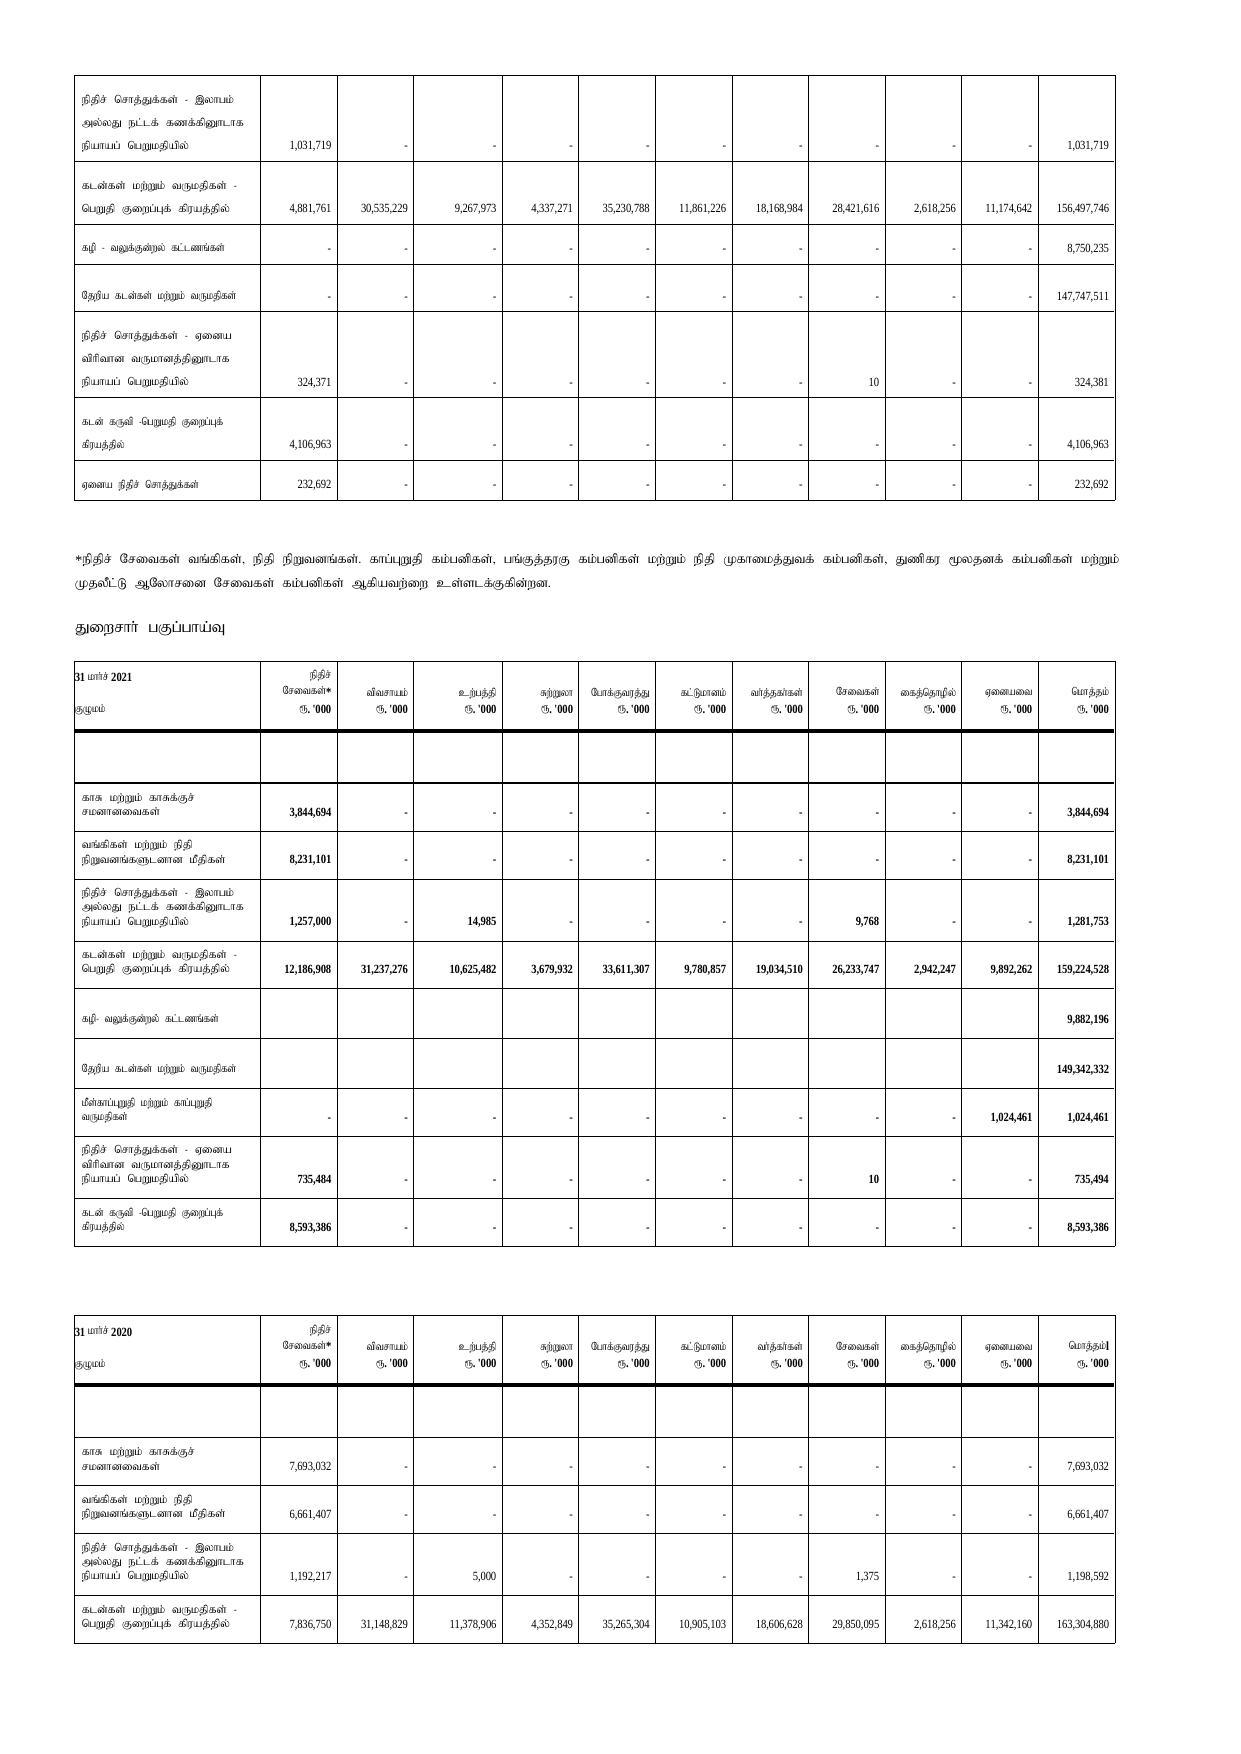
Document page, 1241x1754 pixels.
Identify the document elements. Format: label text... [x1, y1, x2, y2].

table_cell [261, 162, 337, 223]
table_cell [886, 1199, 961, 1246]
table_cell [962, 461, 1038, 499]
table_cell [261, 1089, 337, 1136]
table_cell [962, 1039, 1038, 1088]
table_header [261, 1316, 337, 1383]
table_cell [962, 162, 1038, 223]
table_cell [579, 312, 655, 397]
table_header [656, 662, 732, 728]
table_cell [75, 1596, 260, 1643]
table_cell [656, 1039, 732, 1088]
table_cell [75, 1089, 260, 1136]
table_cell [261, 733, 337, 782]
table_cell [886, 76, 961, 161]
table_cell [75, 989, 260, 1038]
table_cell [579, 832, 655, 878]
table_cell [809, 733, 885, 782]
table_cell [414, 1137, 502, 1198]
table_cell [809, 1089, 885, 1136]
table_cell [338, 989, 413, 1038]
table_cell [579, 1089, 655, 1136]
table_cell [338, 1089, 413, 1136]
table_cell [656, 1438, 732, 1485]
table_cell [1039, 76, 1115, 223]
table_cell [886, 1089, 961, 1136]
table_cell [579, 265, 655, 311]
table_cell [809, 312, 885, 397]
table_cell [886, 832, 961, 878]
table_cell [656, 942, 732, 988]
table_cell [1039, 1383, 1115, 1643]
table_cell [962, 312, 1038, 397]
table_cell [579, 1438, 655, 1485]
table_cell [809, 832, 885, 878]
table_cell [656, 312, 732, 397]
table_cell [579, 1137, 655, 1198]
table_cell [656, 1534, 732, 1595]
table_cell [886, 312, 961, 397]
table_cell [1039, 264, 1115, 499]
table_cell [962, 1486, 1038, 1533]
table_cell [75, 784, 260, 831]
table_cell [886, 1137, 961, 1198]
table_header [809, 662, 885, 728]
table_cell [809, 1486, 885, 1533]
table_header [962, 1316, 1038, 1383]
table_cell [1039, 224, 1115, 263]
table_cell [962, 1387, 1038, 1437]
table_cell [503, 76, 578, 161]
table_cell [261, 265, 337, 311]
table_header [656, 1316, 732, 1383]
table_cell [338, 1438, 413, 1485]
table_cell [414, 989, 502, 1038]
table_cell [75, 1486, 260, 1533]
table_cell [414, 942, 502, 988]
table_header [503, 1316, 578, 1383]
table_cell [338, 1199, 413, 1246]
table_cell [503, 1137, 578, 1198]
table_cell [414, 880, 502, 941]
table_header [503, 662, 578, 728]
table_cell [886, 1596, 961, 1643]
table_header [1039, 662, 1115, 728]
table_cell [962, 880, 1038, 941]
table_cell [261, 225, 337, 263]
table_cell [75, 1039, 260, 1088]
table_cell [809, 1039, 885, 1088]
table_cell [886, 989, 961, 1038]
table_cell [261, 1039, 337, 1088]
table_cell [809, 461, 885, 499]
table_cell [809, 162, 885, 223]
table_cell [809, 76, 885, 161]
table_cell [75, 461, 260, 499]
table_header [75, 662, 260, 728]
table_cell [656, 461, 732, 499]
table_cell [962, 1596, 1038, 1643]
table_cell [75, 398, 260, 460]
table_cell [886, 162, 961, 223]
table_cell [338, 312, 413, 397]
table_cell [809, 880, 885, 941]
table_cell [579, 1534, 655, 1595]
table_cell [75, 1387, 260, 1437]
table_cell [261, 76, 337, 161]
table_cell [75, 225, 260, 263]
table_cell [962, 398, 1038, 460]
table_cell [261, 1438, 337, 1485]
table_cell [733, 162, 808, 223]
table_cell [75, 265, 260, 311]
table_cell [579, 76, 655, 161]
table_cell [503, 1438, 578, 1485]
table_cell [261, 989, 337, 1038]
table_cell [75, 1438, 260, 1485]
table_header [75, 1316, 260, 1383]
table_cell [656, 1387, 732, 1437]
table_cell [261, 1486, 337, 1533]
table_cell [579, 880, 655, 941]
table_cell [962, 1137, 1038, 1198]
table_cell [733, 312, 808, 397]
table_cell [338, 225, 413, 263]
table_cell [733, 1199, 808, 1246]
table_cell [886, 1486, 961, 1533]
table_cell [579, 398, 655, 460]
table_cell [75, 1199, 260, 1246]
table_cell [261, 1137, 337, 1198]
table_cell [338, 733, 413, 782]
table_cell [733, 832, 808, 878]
text Jiwrhh; gFg;gha;T [75, 615, 1165, 638]
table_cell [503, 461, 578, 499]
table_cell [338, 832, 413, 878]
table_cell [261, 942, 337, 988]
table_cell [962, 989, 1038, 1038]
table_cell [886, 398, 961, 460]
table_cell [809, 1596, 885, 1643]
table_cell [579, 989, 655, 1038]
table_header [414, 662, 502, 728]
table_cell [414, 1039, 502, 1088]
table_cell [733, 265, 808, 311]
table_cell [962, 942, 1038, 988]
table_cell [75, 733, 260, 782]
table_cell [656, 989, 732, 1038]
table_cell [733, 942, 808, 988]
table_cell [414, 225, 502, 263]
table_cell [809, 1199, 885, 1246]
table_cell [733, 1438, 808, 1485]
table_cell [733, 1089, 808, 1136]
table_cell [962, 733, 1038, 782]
text *epjpr; Nritfs; tq;fpfs;> epjp epWtdq;fs;. fhg;GWjp fk;gdpfs;> gq;Fj;juF fk;gdpfs; kw;Wk; epjp Kfhikj;Jtf; fk;gdpfs;> Jzpfu %yjdf; fk;gdpfs; kw;Wk; KjyPl;L MNyhrid Nritfs; fk;gdpfs; Mfpatw;iw cs;slf;Ffpd;wd. [75, 546, 1165, 592]
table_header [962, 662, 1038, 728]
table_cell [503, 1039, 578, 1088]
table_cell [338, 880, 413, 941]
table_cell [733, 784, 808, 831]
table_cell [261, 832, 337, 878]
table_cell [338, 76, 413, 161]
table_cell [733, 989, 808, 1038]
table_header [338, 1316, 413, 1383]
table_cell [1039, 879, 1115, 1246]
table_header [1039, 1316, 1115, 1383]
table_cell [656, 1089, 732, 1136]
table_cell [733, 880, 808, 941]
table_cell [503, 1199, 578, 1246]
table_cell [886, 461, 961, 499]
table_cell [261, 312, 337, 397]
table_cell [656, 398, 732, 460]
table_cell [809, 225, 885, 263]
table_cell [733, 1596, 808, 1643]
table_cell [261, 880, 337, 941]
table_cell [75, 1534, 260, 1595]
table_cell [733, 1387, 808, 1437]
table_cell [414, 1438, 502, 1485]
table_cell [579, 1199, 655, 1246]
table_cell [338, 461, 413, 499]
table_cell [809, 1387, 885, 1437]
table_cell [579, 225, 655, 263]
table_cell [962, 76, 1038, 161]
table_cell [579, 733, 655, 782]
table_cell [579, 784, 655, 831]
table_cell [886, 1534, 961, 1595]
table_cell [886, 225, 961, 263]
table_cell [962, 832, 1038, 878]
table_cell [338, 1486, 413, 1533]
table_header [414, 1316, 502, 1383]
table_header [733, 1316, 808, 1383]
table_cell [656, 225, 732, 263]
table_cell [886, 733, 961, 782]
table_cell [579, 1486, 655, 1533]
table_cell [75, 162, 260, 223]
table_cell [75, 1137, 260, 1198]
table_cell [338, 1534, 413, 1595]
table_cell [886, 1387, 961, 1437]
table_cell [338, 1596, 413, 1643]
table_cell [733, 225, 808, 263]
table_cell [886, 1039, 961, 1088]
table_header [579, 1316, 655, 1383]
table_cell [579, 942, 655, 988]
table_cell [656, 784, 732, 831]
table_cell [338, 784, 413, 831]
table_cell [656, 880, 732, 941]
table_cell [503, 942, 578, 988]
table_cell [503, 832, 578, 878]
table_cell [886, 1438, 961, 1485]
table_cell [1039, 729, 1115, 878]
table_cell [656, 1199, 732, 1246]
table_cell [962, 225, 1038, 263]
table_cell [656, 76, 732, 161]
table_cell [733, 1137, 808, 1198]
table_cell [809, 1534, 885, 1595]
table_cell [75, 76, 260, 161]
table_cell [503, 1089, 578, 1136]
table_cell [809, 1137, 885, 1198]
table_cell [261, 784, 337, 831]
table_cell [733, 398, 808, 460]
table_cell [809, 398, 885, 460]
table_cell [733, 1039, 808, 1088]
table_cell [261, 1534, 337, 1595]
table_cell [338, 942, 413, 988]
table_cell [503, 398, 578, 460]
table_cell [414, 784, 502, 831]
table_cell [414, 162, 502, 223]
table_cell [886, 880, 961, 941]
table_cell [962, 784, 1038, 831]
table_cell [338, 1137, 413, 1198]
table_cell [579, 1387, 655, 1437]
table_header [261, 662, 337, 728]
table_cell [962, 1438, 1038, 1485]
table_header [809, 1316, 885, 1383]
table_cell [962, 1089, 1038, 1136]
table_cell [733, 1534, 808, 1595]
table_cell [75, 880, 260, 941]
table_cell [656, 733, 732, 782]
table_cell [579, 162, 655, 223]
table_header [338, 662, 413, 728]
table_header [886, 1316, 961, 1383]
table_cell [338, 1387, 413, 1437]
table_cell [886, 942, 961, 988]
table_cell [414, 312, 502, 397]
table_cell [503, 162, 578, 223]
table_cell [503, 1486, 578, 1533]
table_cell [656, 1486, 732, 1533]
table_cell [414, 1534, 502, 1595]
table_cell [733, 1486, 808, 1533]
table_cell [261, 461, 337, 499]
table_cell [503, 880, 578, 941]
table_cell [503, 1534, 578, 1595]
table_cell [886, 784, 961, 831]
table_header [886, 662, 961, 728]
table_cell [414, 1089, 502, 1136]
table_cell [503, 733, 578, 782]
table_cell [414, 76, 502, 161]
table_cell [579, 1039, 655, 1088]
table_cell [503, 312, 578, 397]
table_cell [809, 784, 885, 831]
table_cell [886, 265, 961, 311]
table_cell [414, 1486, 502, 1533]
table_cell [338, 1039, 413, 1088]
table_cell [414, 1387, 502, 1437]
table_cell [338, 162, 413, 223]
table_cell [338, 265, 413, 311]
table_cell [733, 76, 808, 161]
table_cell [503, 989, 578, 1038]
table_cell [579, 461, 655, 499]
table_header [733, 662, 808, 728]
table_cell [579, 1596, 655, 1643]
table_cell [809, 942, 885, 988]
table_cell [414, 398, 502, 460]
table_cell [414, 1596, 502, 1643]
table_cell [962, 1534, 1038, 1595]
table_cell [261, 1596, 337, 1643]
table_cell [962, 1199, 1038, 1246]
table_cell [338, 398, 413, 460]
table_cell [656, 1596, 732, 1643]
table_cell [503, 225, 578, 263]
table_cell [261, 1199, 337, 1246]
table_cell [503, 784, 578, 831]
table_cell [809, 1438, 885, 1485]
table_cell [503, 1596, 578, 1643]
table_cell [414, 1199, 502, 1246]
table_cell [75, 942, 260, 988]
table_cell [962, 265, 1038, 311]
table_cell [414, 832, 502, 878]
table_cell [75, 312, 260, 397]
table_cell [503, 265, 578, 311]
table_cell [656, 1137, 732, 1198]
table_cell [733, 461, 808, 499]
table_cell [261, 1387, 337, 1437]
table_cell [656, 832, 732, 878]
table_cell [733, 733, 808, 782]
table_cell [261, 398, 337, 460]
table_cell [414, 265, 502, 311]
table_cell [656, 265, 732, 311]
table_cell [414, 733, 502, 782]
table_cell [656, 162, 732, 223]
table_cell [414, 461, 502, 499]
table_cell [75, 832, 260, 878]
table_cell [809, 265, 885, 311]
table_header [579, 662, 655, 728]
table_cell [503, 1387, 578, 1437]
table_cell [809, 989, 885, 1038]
